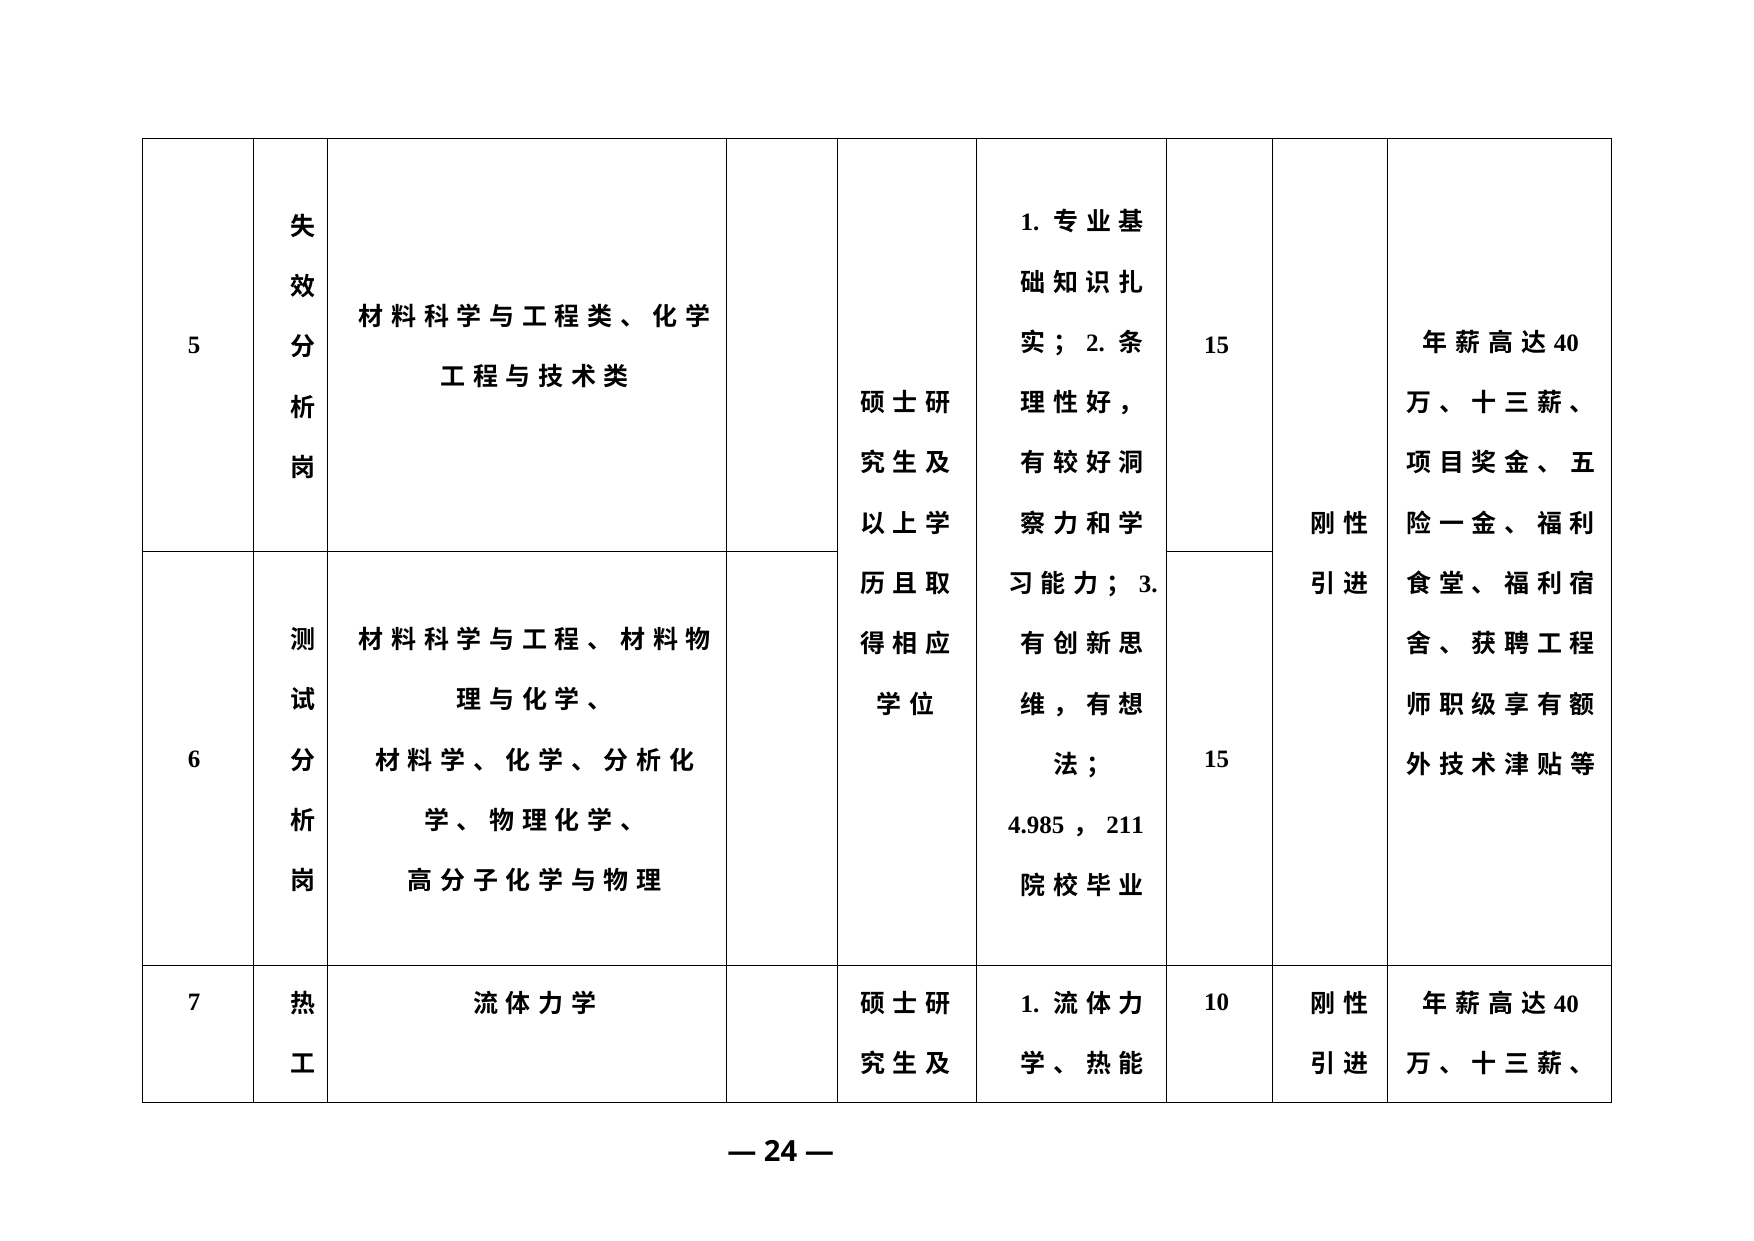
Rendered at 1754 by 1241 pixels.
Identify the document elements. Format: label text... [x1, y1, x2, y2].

table_cell [727, 966, 837, 1102]
table_cell [727, 552, 837, 964]
table_cell 10 [1167, 966, 1272, 1102]
table_cell 材料科学与工程类、化学工程与技术类 [328, 139, 726, 551]
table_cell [1388, 966, 1611, 1102]
table_cell 材料科学与工程、材料物理与化学、 材料学、化学、分析化学、物理化学、 高分子化学与物理 [328, 552, 726, 964]
table_cell 刚性引进 [1273, 966, 1387, 1102]
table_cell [977, 966, 1166, 1102]
table_cell 测试分析岗 [254, 552, 327, 964]
table_cell [727, 139, 837, 551]
table_cell 5 [143, 139, 253, 551]
table_cell 15 [1167, 552, 1272, 964]
table_cell 7 [143, 966, 253, 1102]
table_cell 刚性引进 [1273, 139, 1387, 964]
table_cell 年薪高达40万、十三薪、项目奖金、五险一金、福利食堂、福利宿舍、获聘工程师职级享有额外技术津贴等 [1388, 139, 1611, 964]
table_cell 15 [1167, 139, 1272, 551]
table_cell 流体力学 [328, 966, 726, 1102]
table_cell 6 [143, 552, 253, 964]
table_cell 硕士研究生及以上学历且取得相应学位 [838, 966, 976, 1102]
table_cell 失效分析岗 [254, 139, 327, 551]
table_cell 1.专业基础知识扎实；2.条理性好，有较好洞察力和学习能力；3.有创新思维，有想法；4.985，211院校毕业 [977, 139, 1166, 964]
table_cell 硕士研究生及以上学历且取得相应学位 [838, 139, 976, 964]
table_cell 热工 工程师 [254, 966, 327, 1102]
